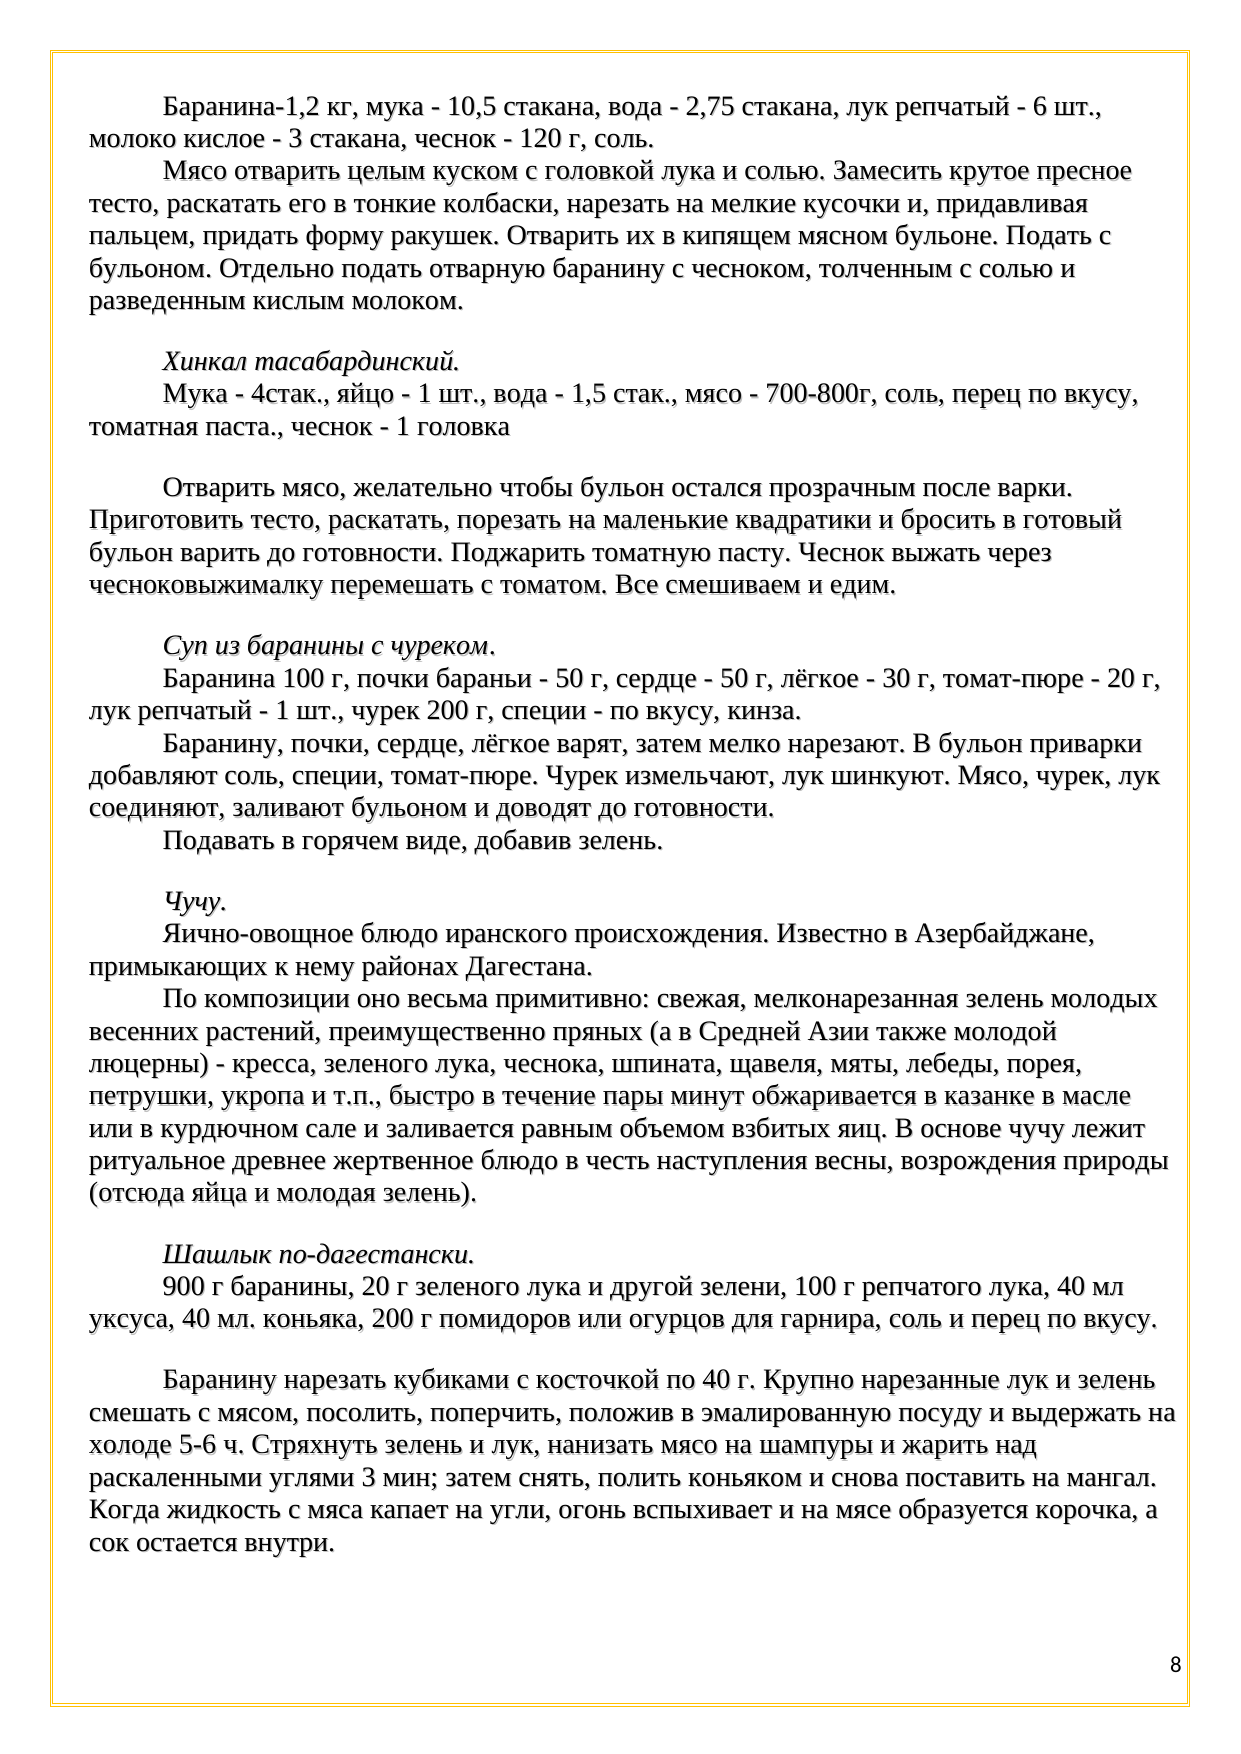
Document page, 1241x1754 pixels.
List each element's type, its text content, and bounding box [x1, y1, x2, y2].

text Мясо отварить целым куском с головкой лука и солью. Замесить крутое пресное тесто, раскатать его в тонкие колбаски, нарезать на мелкие кусочки и, придавливая пальцем, придать форму ракушек. Отварить их в кипящем мясном бульоне. Подать с бульоном. Отдельно подать отварную баранину с чесноком, толченным с солью и разведенным кислым молоком. [89, 153, 1181, 315]
text Шашлык по-дагестански. [89, 1237, 1181, 1269]
text Отварить мясо, желательно чтобы бульон остался прозрачным после варки. Приготовить тесто, раскатать, порезать на маленькие квадратики и бросить в готовый бульон варить до готовности. Поджарить томатную пасту. Чеснок выжать через чесноковыжималку перемешать с томатом. Все смешиваем и едим. [89, 470, 1181, 600]
text Баранина-1,2 кг, мука - 10,5 стакана, вода - 2,75 стакана, лук репчатый - 6 шт., молоко кислое - 3 стакана, чеснок - 120 г, соль. [89, 89, 1181, 153]
text 900 г баранины, 20 г зеленого лука и другой зелени, 100 г репчатого лука, 40 мл уксуса, 40 мл. коньяка, 200 г помидоров или огурцов для гарнира, соль и перец по вкусу. [89, 1269, 1181, 1334]
text Мука - 4стак., яйцо - 1 шт., вода - 1,5 стак., мясо - 700-800г, соль, перец по вкусу, томатная паста., чеснок - 1 головка [89, 377, 1181, 441]
text По композиции оно весьма примитивно: свежая, мелконарезанная зелень молодых весенних растений, преимущественно пряных (а в Средней Азии также молодой люцерны) - кресса, зеленого лука, чеснока, шпината, щавеля, мяты, лебеды, порея, петрушки, укропа и т.п., быстро в течение пары минут обжаривается в казанке в масле или в курдючном сале и заливается равным объемом взбитых яиц. В основе чучу лежит ритуальное древнее жертвенное блюдо в честь наступления весны, возрождения природы (отсюда яйца и молодая зелень). [89, 981, 1181, 1208]
text Подавать в горячем виде, добавив зелень. [89, 823, 1181, 855]
text Чучу. [89, 884, 1181, 916]
text Яично-овощное блюдо иранского происхождения. Известно в Азербайджане, примыкающих к нему районах Дагестана. [89, 916, 1181, 981]
text Баранину, почки, сердце, лёгкое варят, затем мелко нарезают. В бульон приварки добавляют соль, специи, томат-пюре. Чурек измельчают, лук шинкуют. Мясо, чурек, лук соединяют, заливают бульоном и доводят до готовности. [89, 726, 1181, 823]
text Хинкал тасабардинский. [89, 344, 1181, 377]
text Баранина 100 г, почки бараньи - 50 г, сердце - 50 г, лёгкое - 30 г, томат-пюре - 20 г, лук репчатый - 1 шт., чурек 200 г, специи - по вкусу, кинза. [89, 661, 1181, 726]
text Баранину нарезать кубиками с косточкой по 40 г. Крупно нарезанные лук и зелень смешать с мясом, посолить, поперчить, положив в эмалированную посуду и выдержать на холоде 5-6 ч. Стряхнуть зелень и лук, нанизать мясо на шампуры и жарить над раскаленными углями 3 мин; затем снять, полить коньяком и снова поставить на мангал. Когда жидкость с мяса капает на угли, огонь вспыхивает и на мясе образуется корочка, а сок остается внутри. [89, 1363, 1181, 1557]
text Суп из баранины с чуреком. [89, 628, 1181, 661]
